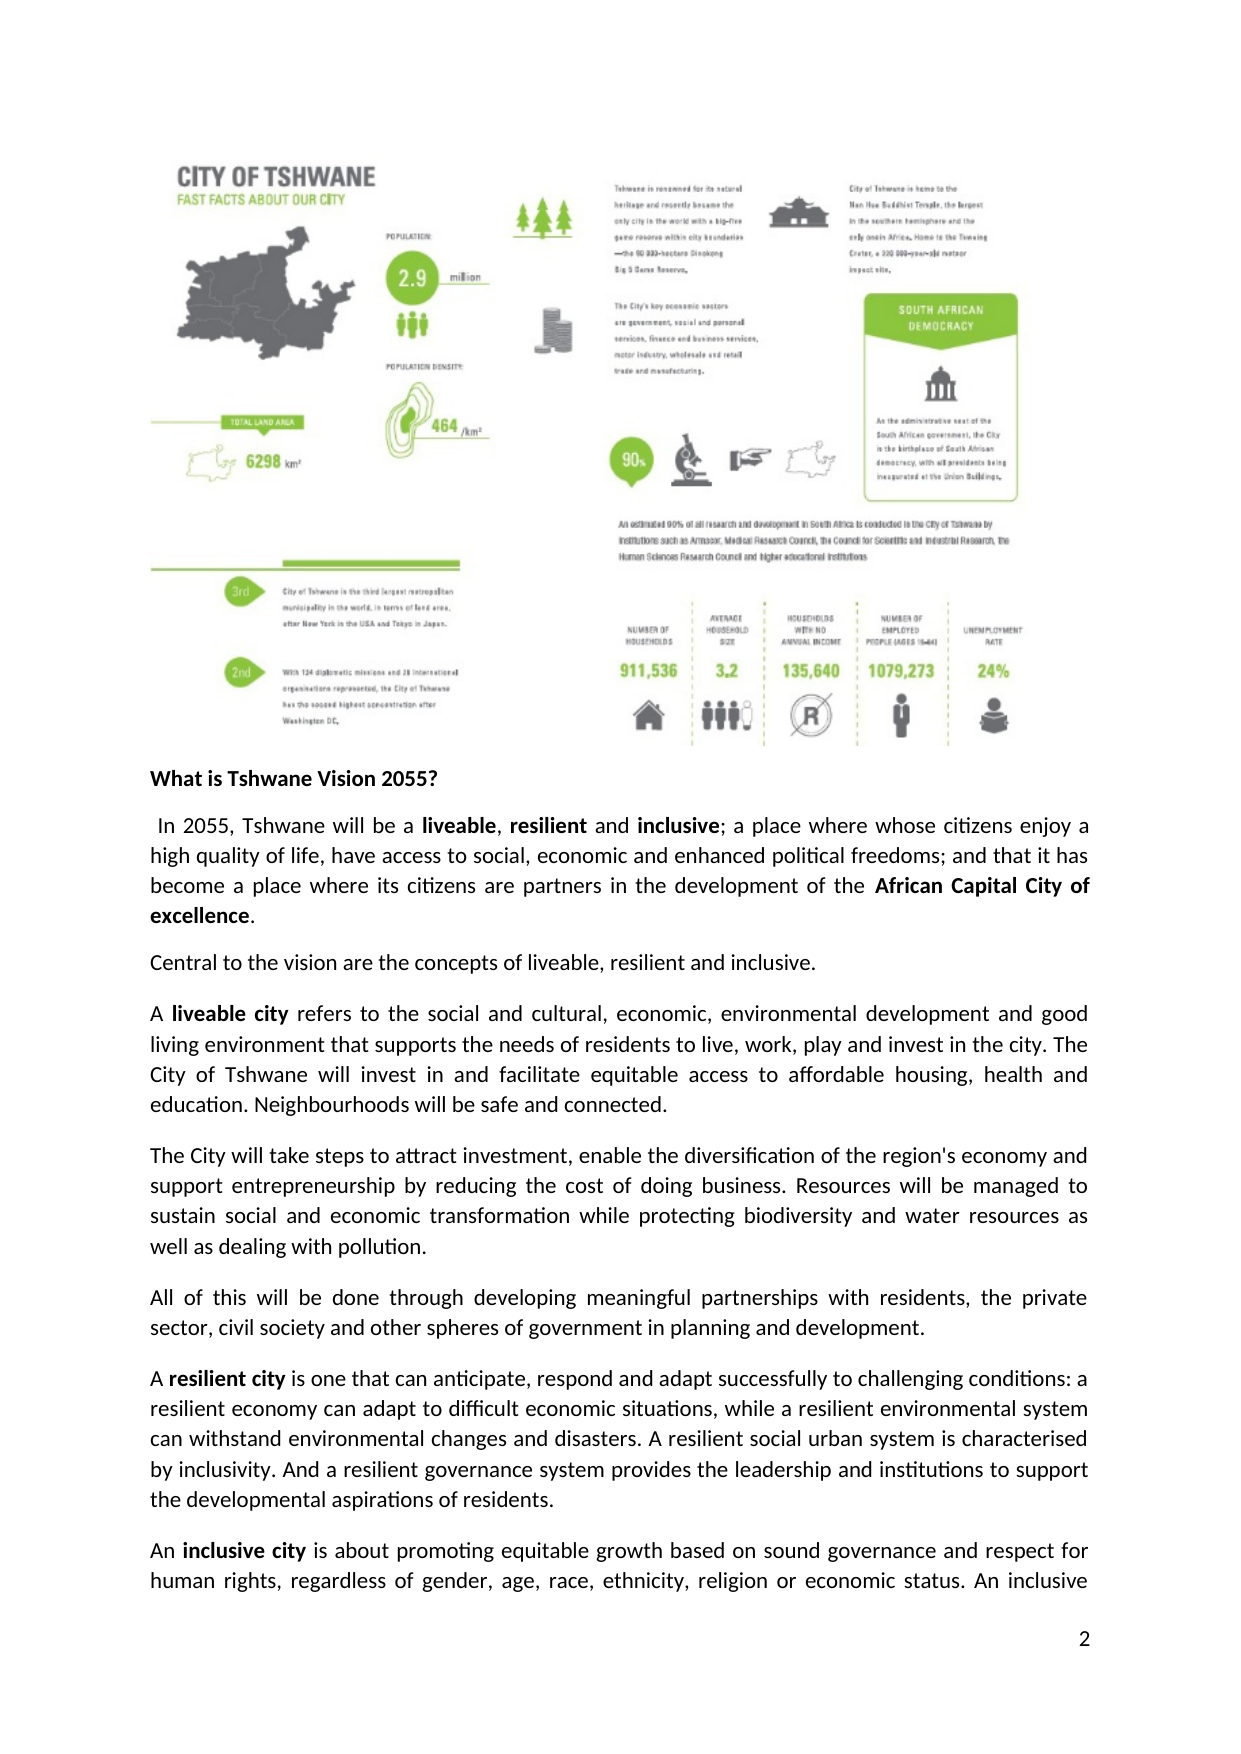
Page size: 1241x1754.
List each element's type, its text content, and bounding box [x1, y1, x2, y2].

text Central to the vision are the concepts of liveable, resilient and inclusive. [150, 948, 1090, 977]
text A resilient city is one that can anticipate, respond and adapt successfully to challenging conditions: a resilient economy can adapt to difficult economic situations, while a resilient environmental system can withstand environmental changes and disasters. A resilient social urban system is characterised by inclusivity. And a resilient governance system provides the leadership and institutions to support the developmental aspirations of residents. [150, 1364, 1090, 1513]
text All of this will be done through developing meaningful partnerships with residents, the private sector, civil society and other spheres of government in planning and development. [150, 1283, 1090, 1341]
picture [150, 150, 1033, 746]
text What is Tshwane Vision 2055? [150, 764, 1090, 792]
text A liveable city refers to the social and cultural, economic, environmental development and good living environment that supports the needs of residents to live, work, play and invest in the city. The City of Tshwane will invest in and facilitate equitable access to affordable housing, health and education. Neighbourhoods will be safe and connected. [150, 999, 1090, 1118]
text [150, 1536, 1090, 1594]
text The City will take steps to attract investment, enable the diversification of the region's economy and support entrepreneurship by reducing the cost of doing business. Resources will be managed to sustain social and economic transformation while protecting biodiversity and water resources as well as dealing with pollution. [150, 1141, 1090, 1260]
text In 2055, Tshwane will be a liveable, resilient and inclusive; a place where whose citizens enjoy a high quality of life, have access to social, economic and enhanced political freedoms; and that it has become a place where its citizens are partners in the development of the African Capital City of excellence. [150, 811, 1090, 930]
